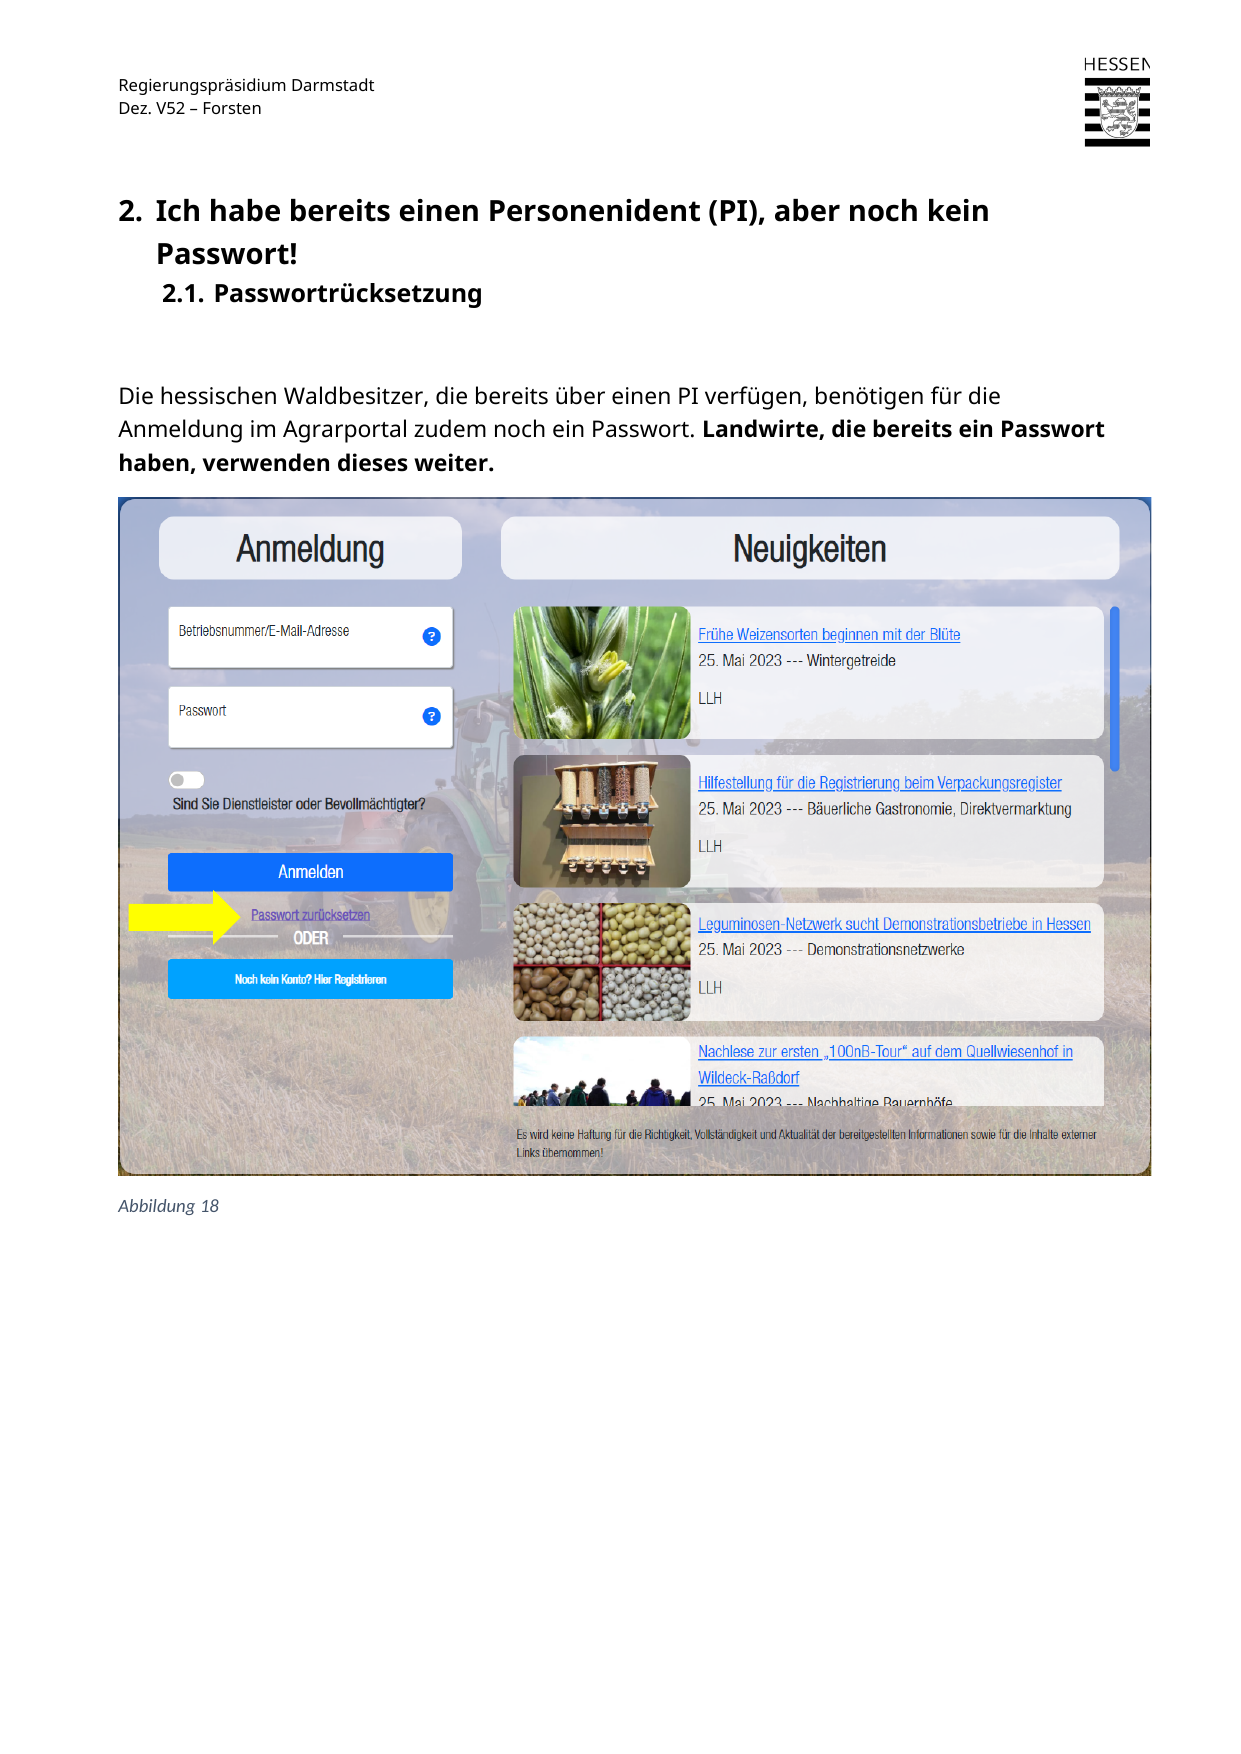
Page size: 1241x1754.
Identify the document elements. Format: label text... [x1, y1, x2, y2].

text Die hessischen Waldbesitzer, die bereits über einen PI verfügen, benötigen für die Anmeldung im Agrarportal zudem noch ein Passwort. Landwirte, die bereits ein Passwort haben, verwenden dieses weiter. [118, 379, 1122, 478]
list Passwortrücksetzung [162, 276, 1122, 310]
picture [118, 497, 1152, 1176]
text Abbildung 18 [118, 1194, 1122, 1217]
list Ich habe bereits einen Personenident (PI), aber noch kein Passwort! [118, 190, 1122, 273]
